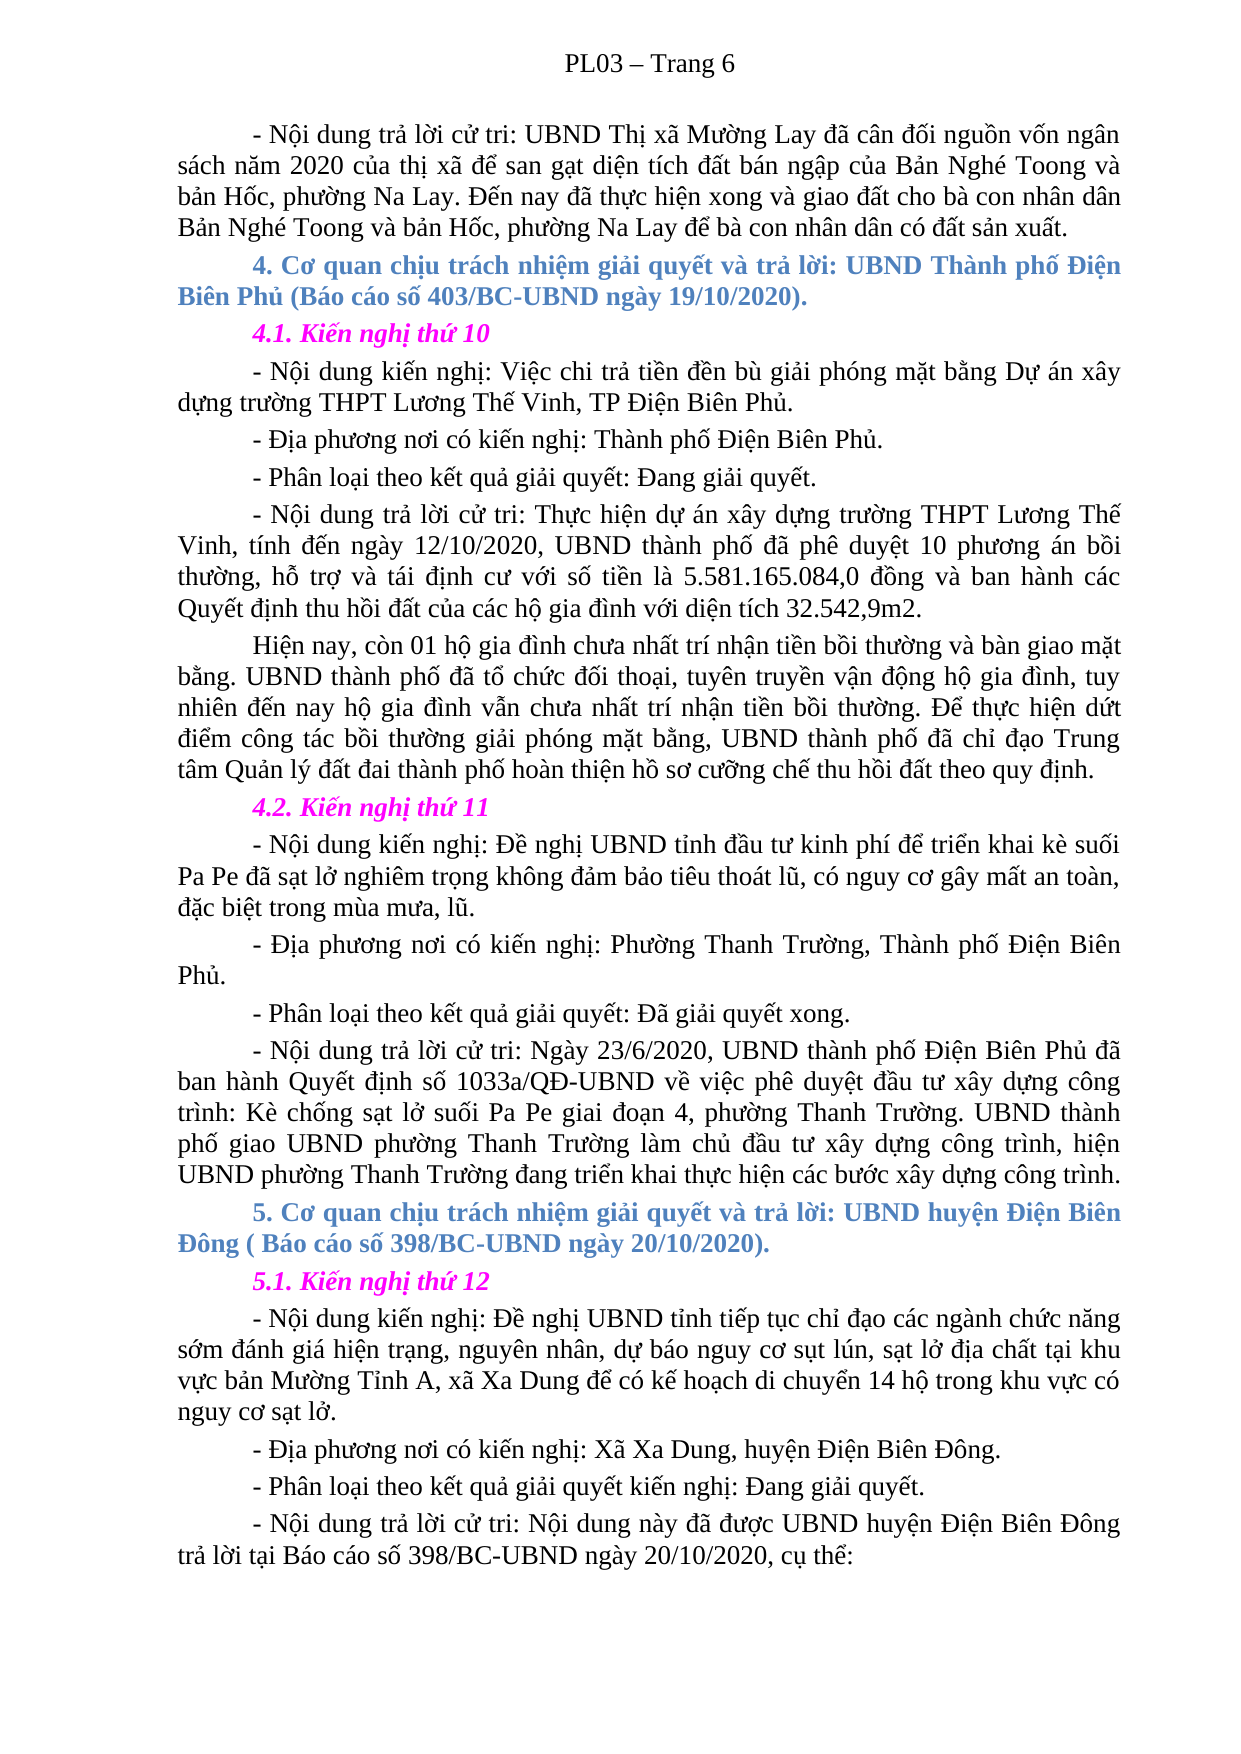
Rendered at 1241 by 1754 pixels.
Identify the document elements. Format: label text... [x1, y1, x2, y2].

text - Nội dung trả lời cử tri: Ngày 23/6/2020, UBND thành phố Điện Biên Phủ đã ban hành Quyết định số 1033a/QĐ-UBND về việc phê duyệt đầu tư xây dựng công trình: Kè chống sạt lở suối Pa Pe giai đoạn 4, phường Thanh Trường. UBND thành phố giao UBND phường Thanh Trường làm chủ đầu tư xây dựng công trình, hiện UBND phường Thanh Trường đang triển khai thực hiện các bước xây dựng công trình. [177, 1034, 1122, 1190]
text - Địa phương nơi có kiến nghị: Thành phố Điện Biên Phủ. [177, 423, 1122, 454]
text - Nội dung trả lời cử tri: Nội dung này đã được UBND huyện Điện Biên Đông trả lời tại Báo cáo số 398/BC-UBND ngày 20/10/2020, cụ thể: [177, 1508, 1122, 1570]
text Hiện nay, còn 01 hộ gia đình chưa nhất trí nhận tiền bồi thường và bàn giao mặt bằng. UBND thành phố đã tổ chức đối thoại, tuyên truyền vận động hộ gia đình, tuy nhiên đến nay hộ gia đình vẫn chưa nhất trí nhận tiền bồi thường. Để thực hiện dứt điểm công tác bồi thường giải phóng mặt bằng, UBND thành phố đã chỉ đạo Trung tâm Quản lý đất đai thành phố hoàn thiện hồ sơ cưỡng chế thu hồi đất theo quy định. [177, 629, 1122, 785]
text - Địa phương nơi có kiến nghị: Phường Thanh Trường, Thành phố Điện Biên Phủ. [177, 928, 1122, 990]
text 5. Cơ quan chịu trách nhiệm giải quyết và trả lời: UBND huyện Điện Biên Đông ( Báo cáo số 398/BC-UBND ngày 20/10/2020). [177, 1196, 1122, 1258]
text - Nội dung trả lời cử tri: UBND Thị xã Mường Lay đã cân đối nguồn vốn ngân sách năm 2020 của thị xã để san gạt diện tích đất bán ngập của Bản Nghé Toong và bản Hốc, phường Na Lay. Đến nay đã thực hiện xong và giao đất cho bà con nhân dân Bản Nghé Toong và bản Hốc, phường Na Lay để bà con nhân dân có đất sản xuất. [177, 118, 1122, 243]
text - Nội dung kiến nghị: Đề nghị UBND tỉnh tiếp tục chỉ đạo các ngành chức năng sớm đánh giá hiện trạng, nguyên nhân, dự báo nguy cơ sụt lún, sạt lở địa chất tại khu vực bản Mường Tỉnh A, xã Xa Dung để có kế hoạch di chuyển 14 hộ trong khu vực có nguy cơ sạt lở. [177, 1302, 1122, 1427]
text - Nội dung kiến nghị: Việc chi trả tiền đền bù giải phóng mặt bằng Dự án xây dựng trường THPT Lương Thế Vinh, TP Điện Biên Phủ. [177, 355, 1122, 417]
text - Địa phương nơi có kiến nghị: Xã Xa Dung, huyện Điện Biên Đông. [177, 1433, 1122, 1464]
text - Phân loại theo kết quả giải quyết: Đã giải quyết xong. [177, 997, 1122, 1028]
text 4.1. Kiến nghị thứ 10 [177, 317, 1122, 349]
text 5.1. Kiến nghị thứ 12 [177, 1264, 1122, 1296]
text - Phân loại theo kết quả giải quyết kiến nghị: Đang giải quyết. [177, 1470, 1122, 1501]
text - Nội dung trả lời cử tri: Thực hiện dự án xây dựng trường THPT Lương Thế Vinh, tính đến ngày 12/10/2020, UBND thành phố đã phê duyệt 10 phương án bồi thường, hỗ trợ và tái định cư với số tiền là 5.581.165.084,0 đồng và ban hành các Quyết định thu hồi đất của các hộ gia đình với diện tích 32.542,9m2. [177, 498, 1122, 623]
text 4. Cơ quan chịu trách nhiệm giải quyết và trả lời: UBND Thành phố Điện Biên Phủ (Báo cáo số 403/BC-UBND ngày 19/10/2020). [177, 249, 1122, 311]
text - Nội dung kiến nghị: Đề nghị UBND tỉnh đầu tư kinh phí để triển khai kè suối Pa Pe đã sạt lở nghiêm trọng không đảm bảo tiêu thoát lũ, có nguy cơ gây mất an toàn, đặc biệt trong mùa mưa, lũ. [177, 828, 1122, 922]
text 4.2. Kiến nghị thứ 11 [177, 791, 1122, 822]
text - Phân loại theo kết quả giải quyết: Đang giải quyết. [177, 461, 1122, 492]
